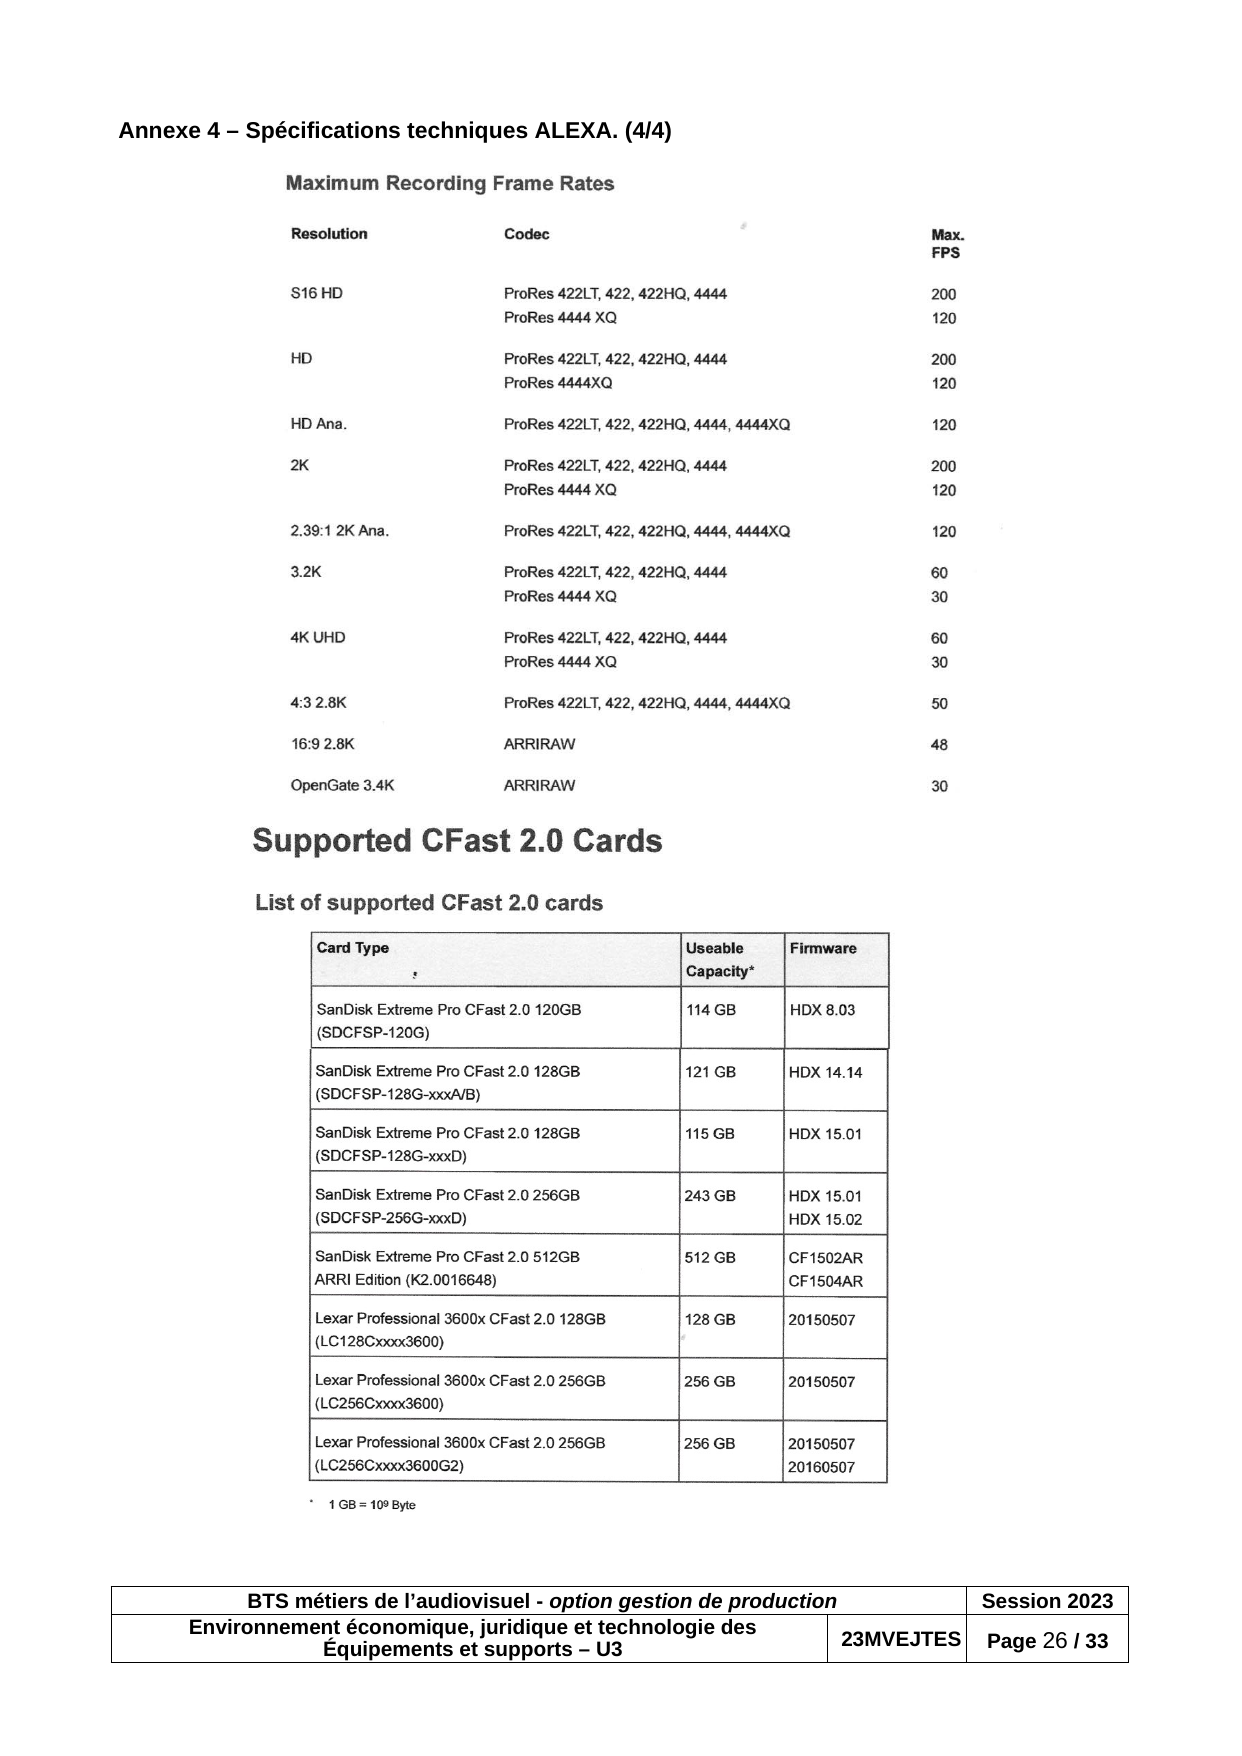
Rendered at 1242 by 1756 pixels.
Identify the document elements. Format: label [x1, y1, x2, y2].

picture [250, 826, 663, 915]
picture [299, 919, 900, 1512]
picture [282, 171, 1004, 798]
